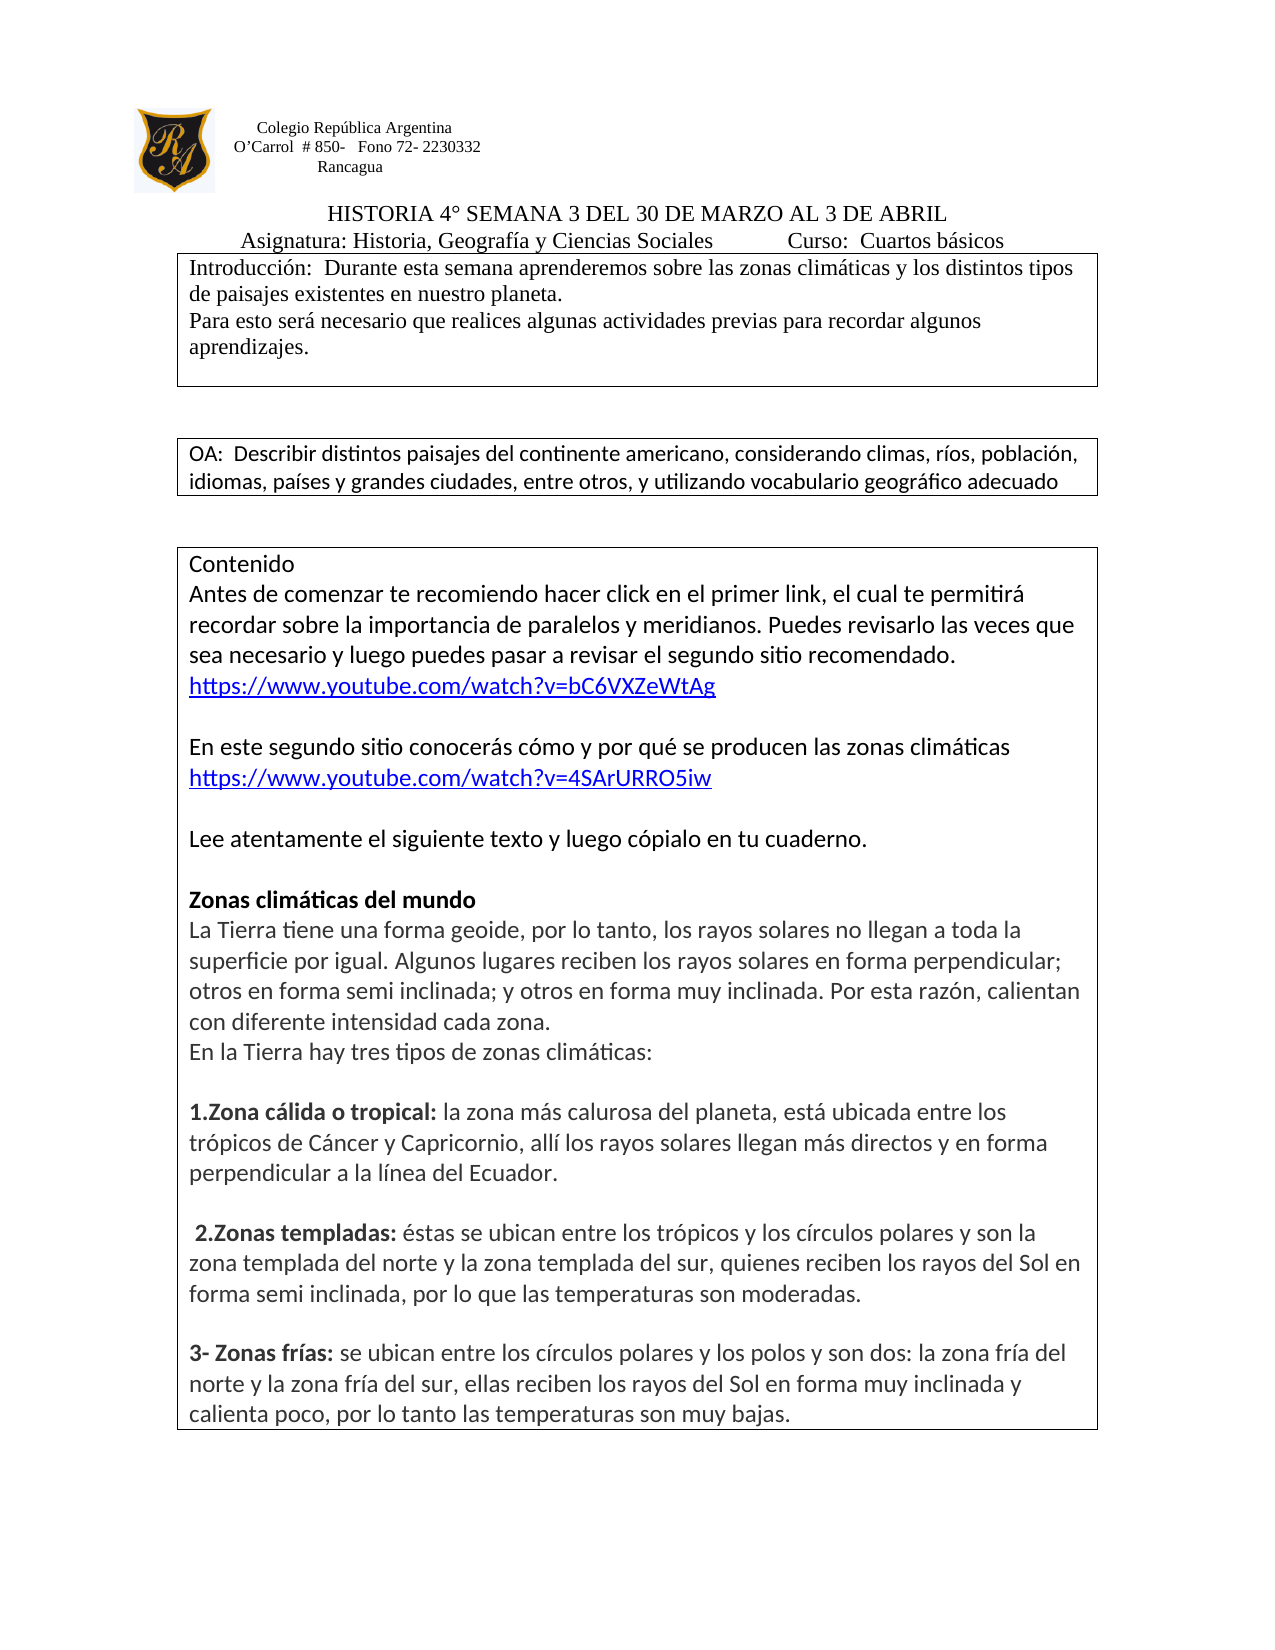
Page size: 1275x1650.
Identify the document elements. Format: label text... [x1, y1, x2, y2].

table_header Introducción: Durante esta semana aprenderemos sobre las zonas climáticas y los distintos tipos de paisajes existentes en nuestro planeta. Para esto será necesario que realices algunas actividades previas para recordar algunos aprendizajes. [178, 254, 1097, 386]
text O’Carrol # 850- Fono 72- 2230332 [216, 137, 1098, 156]
text Rancagua [216, 156, 1098, 176]
picture [133, 108, 216, 193]
table_header Contenido Antes de comenzar te recomiendo hacer click en el primer link, el cual te permitirá recordar sobre la importancia de paralelos y meridianos. Puedes revisarlo las veces que sea necesario y luego puedes pasar a revisar el segundo sitio recomendado. https://www.youtube.com/watch?v=bC6VXZeWtAg En este segundo sitio conocerás cómo y por qué se producen las zonas climáticas https://www.youtube.com/watch?v=4SArURRO5iw Lee atentamente el siguiente texto y luego cópialo en tu cuaderno. Zonas climáticas del mundo La Tierra tiene una forma geoide, por lo tanto, los rayos solares no llegan a toda la superficie por igual. Algunos lugares reciben los rayos solares en forma perpendicular; otros en forma semi inclinada; y otros en forma muy inclinada. Por esta razón, calientan con diferente intensidad cada zona. En la Tierra hay tres tipos de zonas climáticas: 1.Zona cálida o tropical: la zona más calurosa del planeta, está ubicada entre los trópicos de Cáncer y Capricornio, allí los rayos solares llegan más directos y en forma perpendicular a la línea del Ecuador. 2.Zonas templadas: éstas se ubican entre los trópicos y los círculos polares y son la zona templada del norte y la zona templada del sur, quienes reciben los rayos del Sol en forma semi inclinada, por lo que las temperaturas son moderadas. 3- Zonas frías: se ubican entre los círculos polares y los polos y son dos: la zona fría del norte y la zona fría del sur, ellas reciben los rayos del Sol en forma muy inclinada y calienta poco, por lo tanto las temperaturas son muy bajas. [178, 548, 1097, 1429]
text HISTORIA 4° SEMANA 3 DEL 30 DE MARZO AL 3 DE ABRIL [177, 200, 1098, 227]
text Colegio República Argentina [216, 118, 1098, 137]
table_header OA: Describir distintos paisajes del continente americano, considerando climas, ríos, población, idiomas, países y grandes ciudades, entre otros, y utilizando vocabulario geográfico adecuado [178, 439, 1097, 495]
text Asignatura: Historia, Geografía y Ciencias Sociales Curso: Cuartos básicos [177, 227, 1098, 253]
